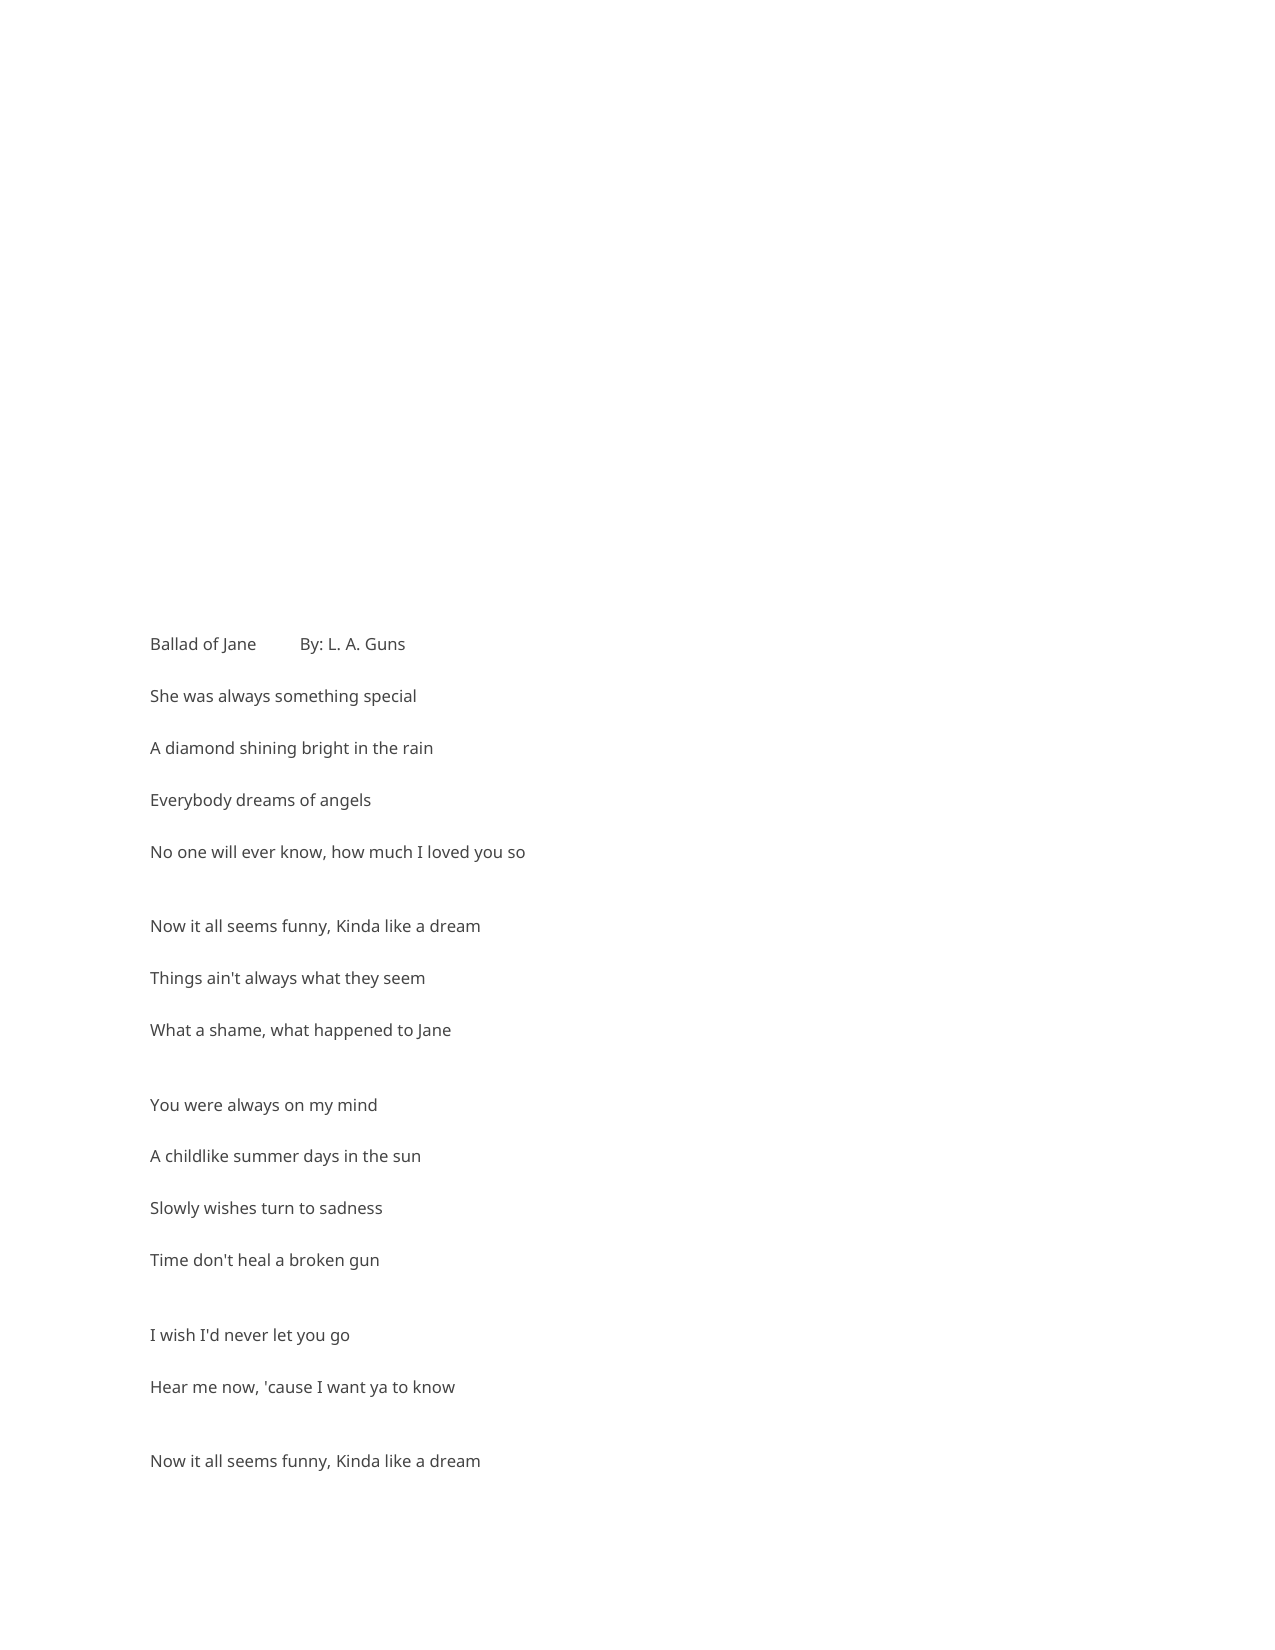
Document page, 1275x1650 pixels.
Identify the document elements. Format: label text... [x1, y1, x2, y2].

text Ballad of Jane By: L. A. Guns [150, 633, 1125, 655]
text I wish I'd never let you go [150, 1301, 1125, 1346]
text Things ain't always what they seem [150, 967, 1125, 989]
text A childlike summer days in the sun [150, 1145, 1125, 1168]
text A diamond shining bright in the rain [150, 736, 1125, 759]
text Now it all seems funny, Kinda like a dream [150, 892, 1125, 937]
text Everybody dreams of angels [150, 788, 1125, 811]
text She was always something special [150, 684, 1125, 707]
text Time don't heal a broken gun [150, 1249, 1125, 1271]
text What a shame, what happened to Jane [150, 1018, 1125, 1041]
text No one will ever know, how much I loved you so [150, 840, 1125, 863]
text Hear me now, 'cause I want ya to know [150, 1375, 1125, 1398]
text Now it all seems funny, Kinda like a dream [150, 1427, 1125, 1472]
text You were always on my mind [150, 1070, 1125, 1116]
text Slowly wishes turn to sadness [150, 1197, 1125, 1219]
